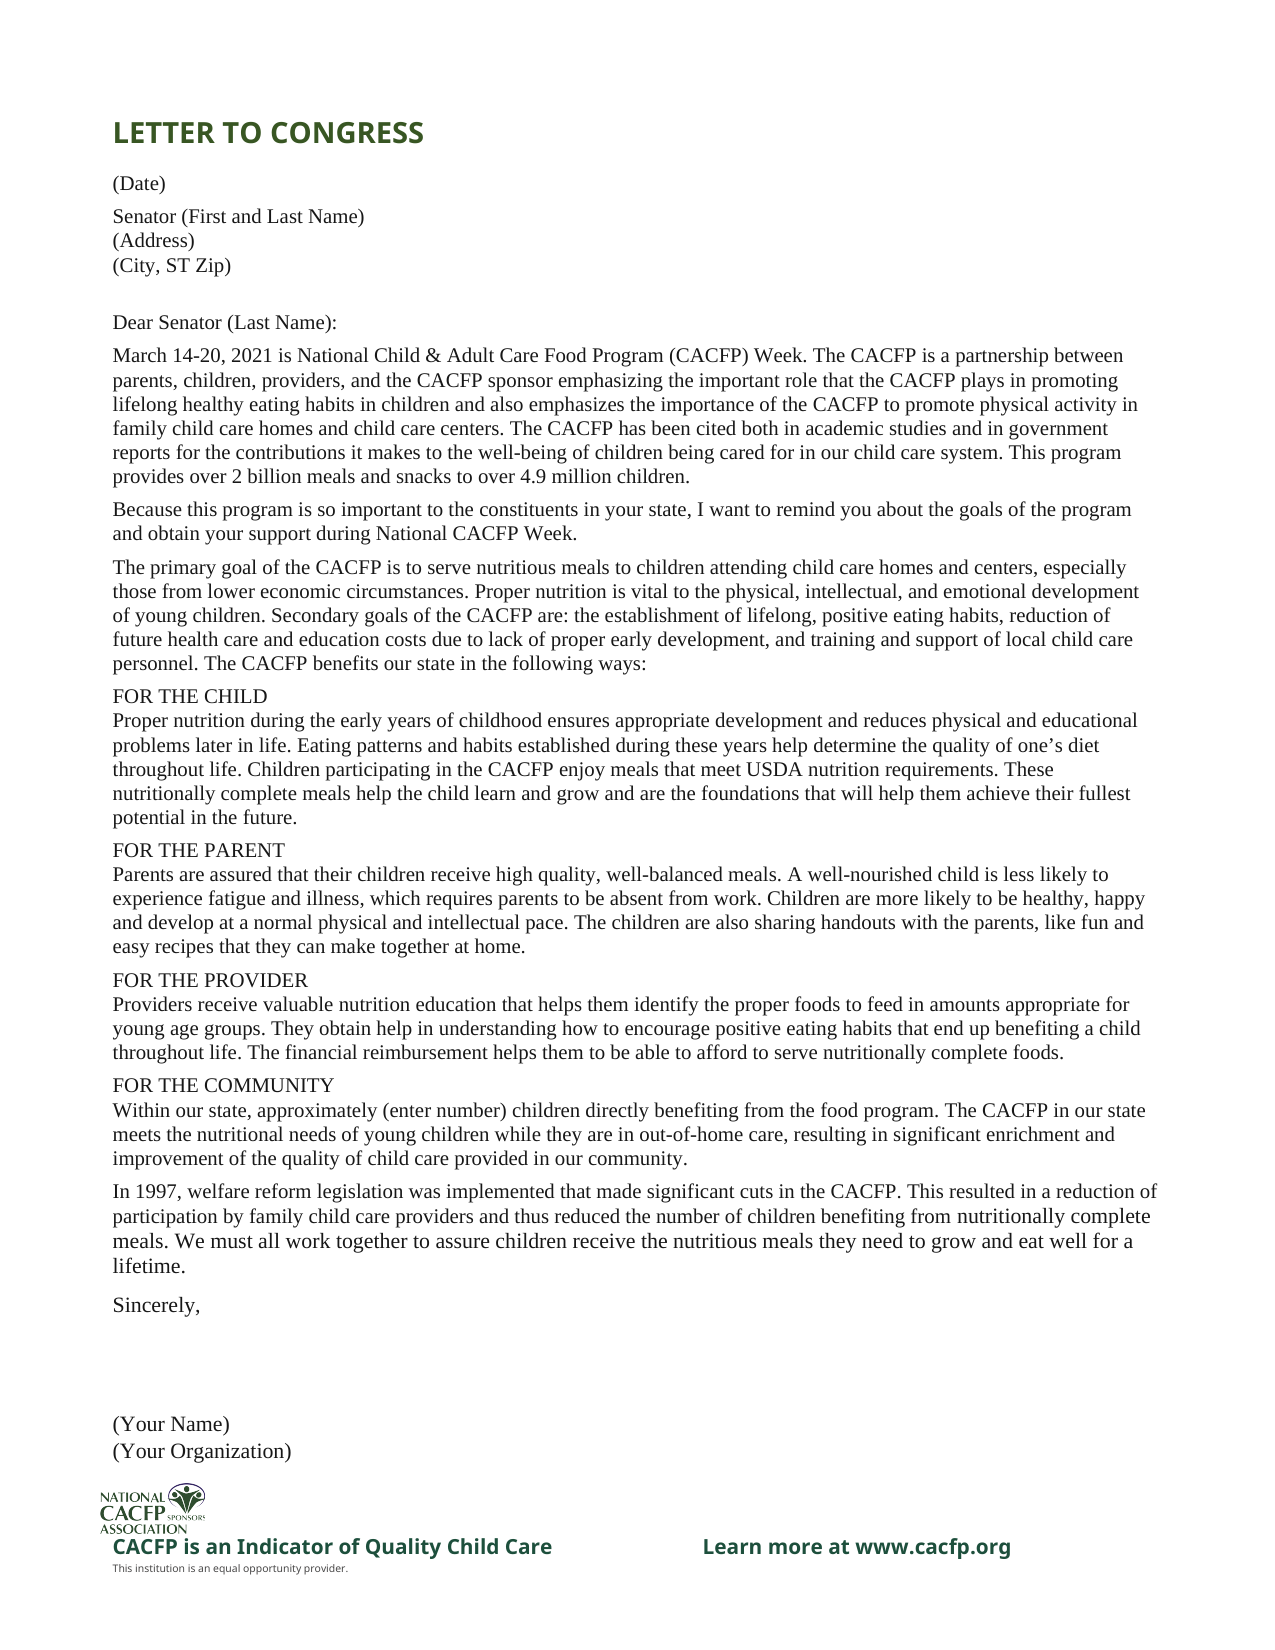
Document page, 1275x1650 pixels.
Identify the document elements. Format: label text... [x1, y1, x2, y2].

text FOR THE PROVIDER Providers receive valuable nutrition education that helps them identify the proper foods to feed in amounts appropriate for young age groups. They obtain help in understanding how to encourage positive eating habits that end up benefiting a child throughout life. The financial reimbursement helps them to be able to afford to serve nutritionally complete foods. [112, 968, 1162, 1064]
text (Your Name) (Your Organization) [112, 1411, 1162, 1463]
text FOR THE COMMUNITY Within our state, approximately (enter number) children directly benefiting from the food program. The CACFP in our state meets the nutritional needs of young children while they are in out-of-home care, resulting in significant enrichment and improvement of the quality of child care provided in our community. [112, 1073, 1162, 1170]
text (Date) [112, 171, 1162, 195]
text In 1997, welfare reform legislation was implemented that made significant cuts in the CACFP. This resulted in a reduction of participation by family child care providers and thus reduced the number of children benefiting from nutritionally complete meals. We must all work together to assure children receive the nutritious meals they need to grow and eat well for a lifetime. [112, 1179, 1162, 1279]
text Because this program is so important to the constituents in your state, I want to remind you about the goals of the program and obtain your support during National CACFP Week. [112, 497, 1162, 545]
text The primary goal of the CACFP is to serve nutritious meals to children attending child care homes and centers, especially those from lower economic circumstances. Proper nutrition is vital to the physical, intellectual, and emotional development of young children. Secondary goals of the CACFP are: the establishment of lifelong, positive eating habits, reduction of future health care and education costs due to lack of proper early development, and training and support of local child care personnel. The CACFP benefits our state in the following ways: [112, 555, 1162, 675]
text FOR THE PARENT Parents are assured that their children receive high quality, well-balanced meals. A well-nourished child is less likely to experience fatigue and illness, which requires parents to be absent from work. Children are more likely to be healthy, happy and develop at a normal physical and intellectual pace. The children are also sharing handouts with the parents, like fun and easy recipes that they can make together at home. [112, 838, 1162, 958]
picture [100, 1483, 205, 1534]
text LETTER TO CONGRESS [112, 112, 1162, 152]
text Senator (First and Last Name) (Address) (City, ST Zip) [112, 204, 1162, 277]
text Dear Senator (Last Name): [112, 286, 1162, 334]
text Sincerely, [112, 1288, 1162, 1317]
text FOR THE CHILD Proper nutrition during the early years of childhood ensures appropriate development and reduces physical and educational problems later in life. Eating patterns and habits established during these years help determine the quality of one’s diet throughout life. Children participating in the CACFP enjoy meals that meet USDA nutrition requirements. These nutritionally complete meals help the child learn and grow and are the foundations that will help them achieve their fullest potential in the future. [112, 684, 1162, 829]
text March 14-20, 2021 is National Child & Adult Care Food Program (CACFP) Week. The CACFP is a partnership between parents, children, providers, and the CACFP sponsor emphasizing the important role that the CACFP plays in promoting lifelong healthy eating habits in children and also emphasizes the importance of the CACFP to promote physical activity in family child care homes and child care centers. The CACFP has been cited both in academic studies and in government reports for the contributions it makes to the well-being of children being cared for in our child care system. This program provides over 2 billion meals and snacks to over 4.9 million children. [112, 343, 1162, 488]
